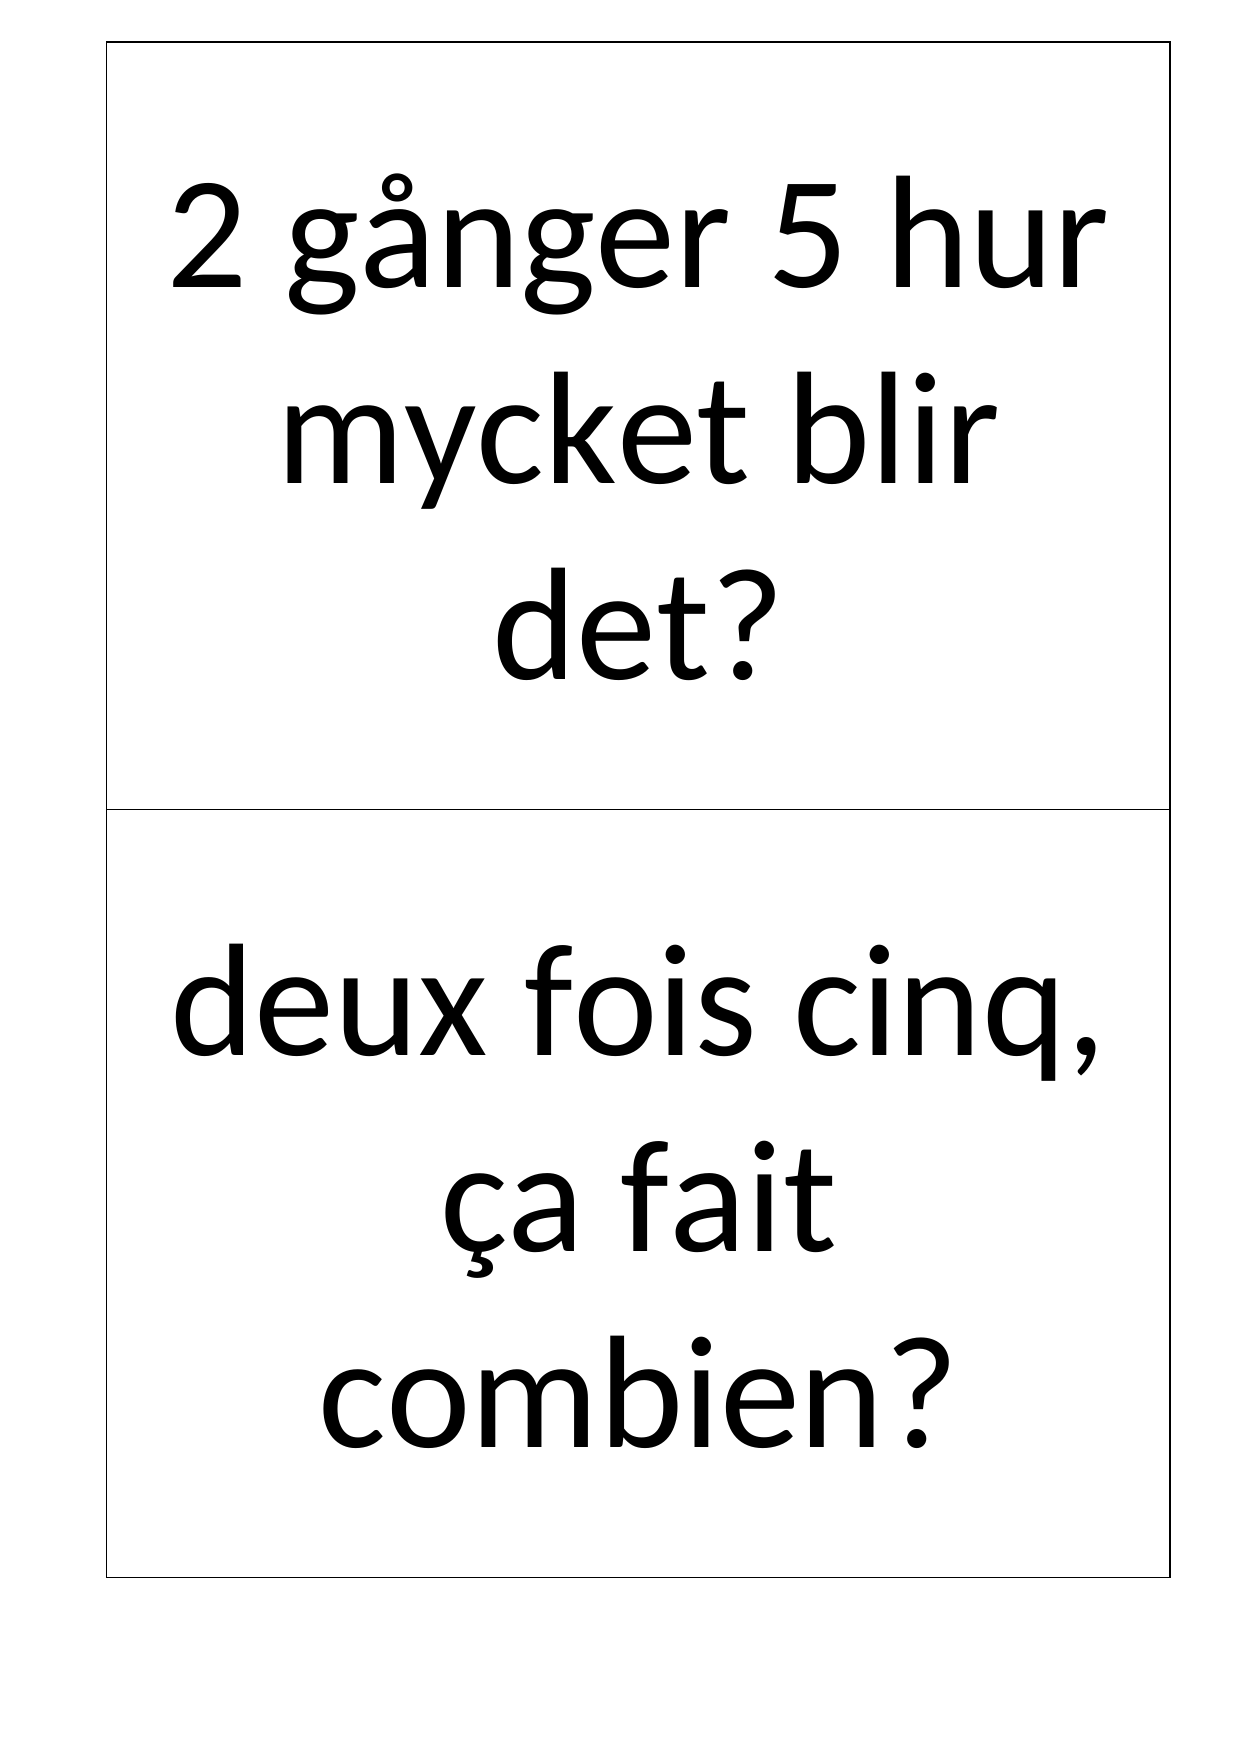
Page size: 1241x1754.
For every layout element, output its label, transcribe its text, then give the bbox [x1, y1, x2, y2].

table_cell deux fois cinq, ça fait combien? [107, 810, 1169, 1577]
table_cell 2 gånger 5 hur mycket blir det? [107, 43, 1169, 809]
